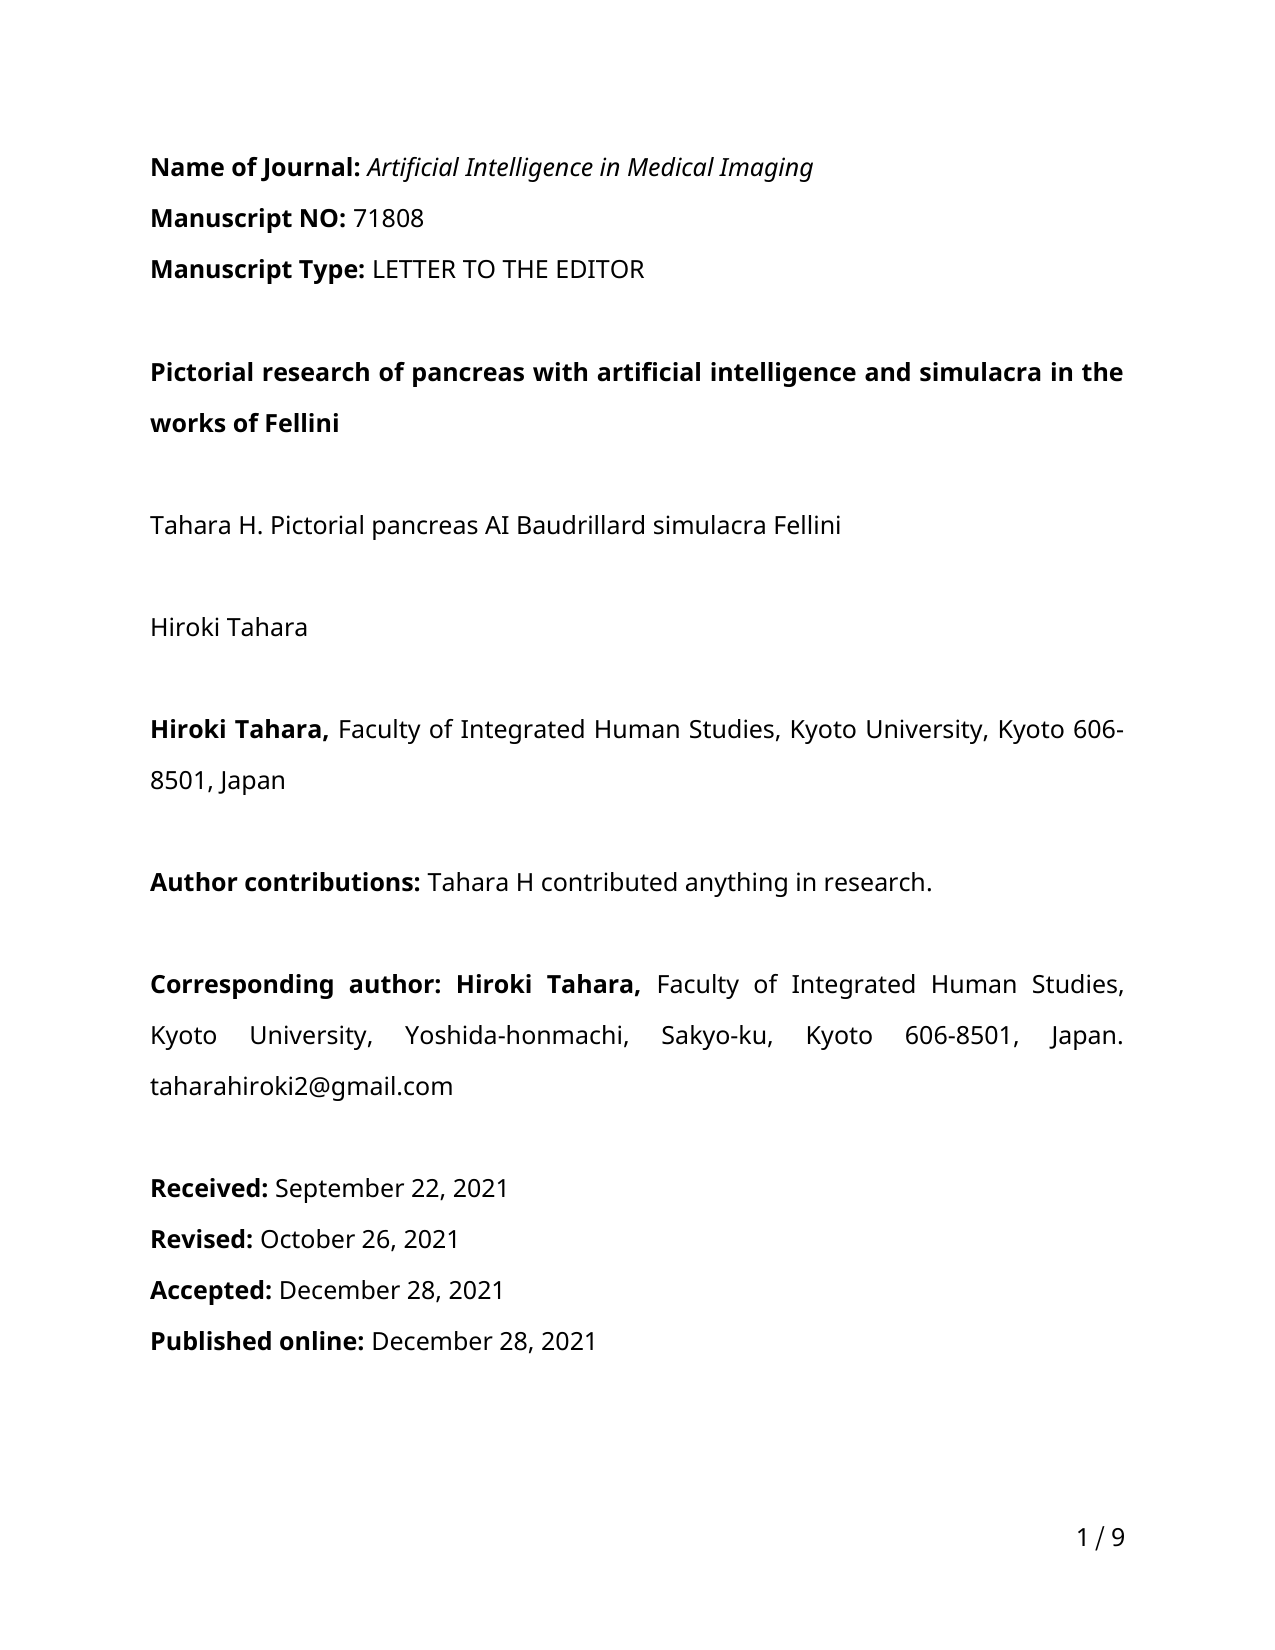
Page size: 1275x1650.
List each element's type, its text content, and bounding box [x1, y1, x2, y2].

text Name of Journal: Artificial Intelligence in Medical Imaging [150, 150, 1125, 184]
text Hiroki Tahara, Faculty of Integrated Human Studies, Kyoto University, Kyoto 606-8501, Japan [150, 711, 1125, 797]
text Hiroki Tahara [150, 609, 1125, 643]
text Author contributions: Tahara H contributed anything in research. [150, 864, 1125, 899]
text Corresponding author: Hiroki Tahara, Faculty of Integrated Human Studies, Kyoto University, Yoshida-honmachi, Sakyo-ku, Kyoto 606-8501, Japan. taharahiroki2@gmail.com [150, 967, 1125, 1103]
text Manuscript NO: 71808 [150, 201, 1125, 235]
text Tahara H. Pictorial pancreas AI Baudrillard simulacra Fellini [150, 507, 1125, 541]
text Manuscript Type: LETTER TO THE EDITOR [150, 252, 1125, 286]
text Accepted: December 28, 2021 [150, 1273, 1125, 1307]
text Pictorial research of pancreas with artificial intelligence and simulacra in the works of Fellini [150, 354, 1125, 439]
text Received: September 22, 2021 [150, 1171, 1125, 1205]
text Published online: December 28, 2021 [150, 1324, 1125, 1358]
text Revised: October 26, 2021 [150, 1222, 1125, 1256]
